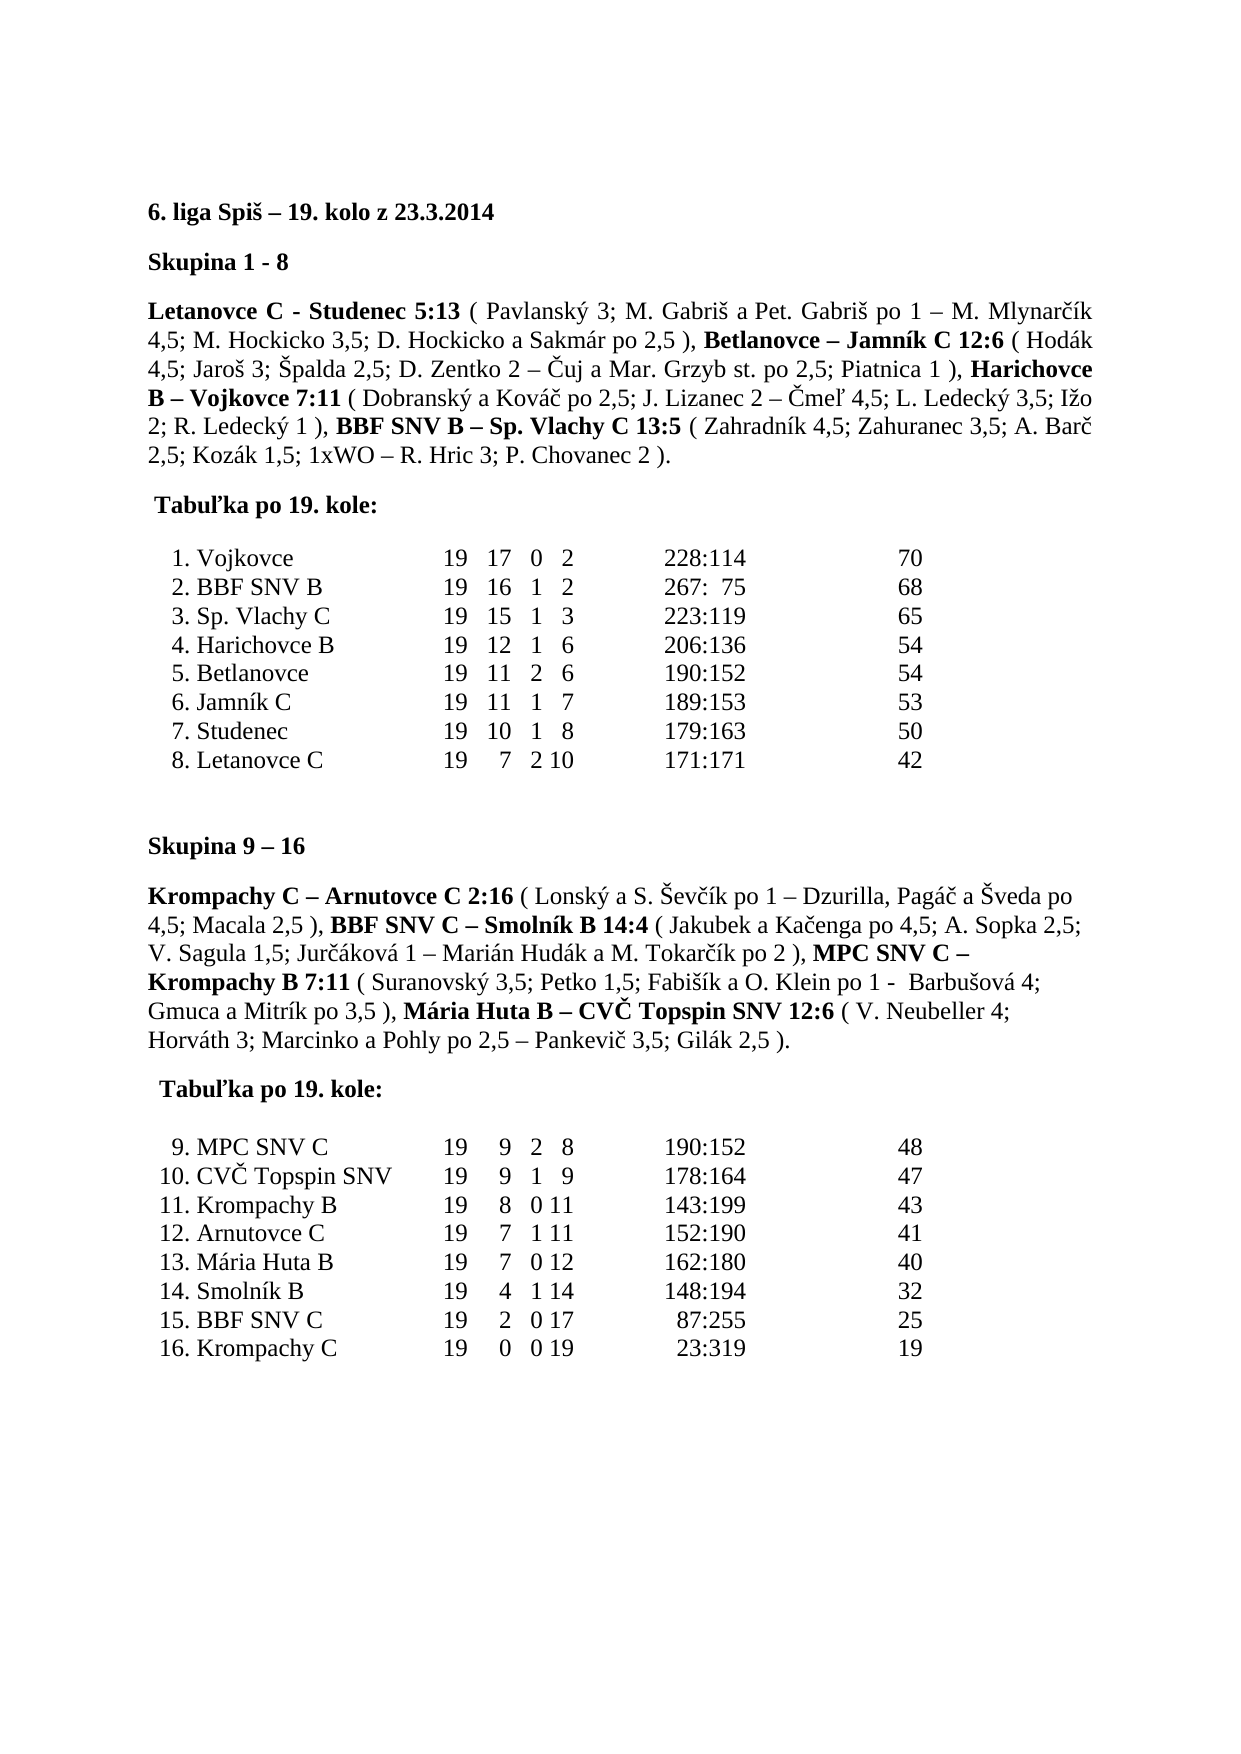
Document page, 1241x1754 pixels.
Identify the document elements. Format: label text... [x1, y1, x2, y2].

text Letanovce C - Studenec 5:13 ( Pavlanský 3; M. Gabriš a Pet. Gabriš po 1 – M. Mlynarčík 4,5; M. Hockicko 3,5; D. Hockicko a Sakmár po 2,5 ), Betlanovce – Jamník C 12:6 ( Hodák 4,5; Jaroš 3; Špalda 2,5; D. Zentko 2 – Čuj a Mar. Grzyb st. po 2,5; Piatnica 1 ), Harichovce B – Vojkovce 7:11 ( Dobranský a Kováč po 2,5; J. Lizanec 2 – Čmeľ 4,5; L. Ledecký 3,5; Ižo 2; R. Ledecký 1 ), BBF SNV B – Sp. Vlachy C 13:5 ( Zahradník 4,5; Zahuranec 3,5; A. Barč 2,5; Kozák 1,5; 1xWO – R. Hric 3; P. Chovanec 2 ). [148, 296, 1093, 469]
text Tabuľka po 19. kole: [159, 1074, 1093, 1103]
text 9. MPC SNV C 19 9 2 8 190:152 48 [159, 1132, 1093, 1161]
text Skupina 1 - 8 [148, 247, 1093, 276]
text 16. Krompachy C 19 0 0 19 23:319 19 [159, 1333, 1093, 1362]
text 6. Jamník C 19 11 1 7 189:153 53 [159, 687, 1093, 716]
text 6. liga Spiš – 19. kolo z 23.3.2014 [148, 197, 1093, 226]
text 10. CVČ Topspin SNV 19 9 1 9 178:164 47 [159, 1161, 1093, 1190]
text 8. Letanovce C 19 7 2 10 171:171 42 [159, 745, 1093, 773]
text 12. Arnutovce C 19 7 1 11 152:190 41 [159, 1218, 1093, 1247]
text 4. Harichovce B 19 12 1 6 206:136 54 [159, 630, 1093, 658]
text 1. Vojkovce 19 17 0 2 228:114 70 [159, 543, 1093, 572]
text Tabuľka po 19. kole: [148, 490, 1093, 518]
text 7. Studenec 19 10 1 8 179:163 50 [159, 716, 1093, 745]
text 3. Sp. Vlachy C 19 15 1 3 223:119 65 [159, 601, 1093, 630]
text 15. BBF SNV C 19 2 0 17 87:255 25 [159, 1305, 1093, 1333]
text Krompachy C – Arnutovce C 2:16 ( Lonský a S. Ševčík po 1 – Dzurilla, Pagáč a Šveda po 4,5; Macala 2,5 ), BBF SNV C – Smolník B 14:4 ( Jakubek a Kačenga po 4,5; A. Sopka 2,5; V. Sagula 1,5; Jurčáková 1 – Marián Hudák a M. Tokarčík po 2 ), MPC SNV C – Krompachy B 7:11 ( Suranovský 3,5; Petko 1,5; Fabišík a O. Klein po 1 - Barbušová 4; Gmuca a Mitrík po 3,5 ), Mária Huta B – CVČ Topspin SNV 12:6 ( V. Neubeller 4; Horváth 3; Marcinko a Pohly po 2,5 – Pankevič 3,5; Gilák 2,5 ). [148, 881, 1093, 1053]
text Skupina 9 – 16 [148, 831, 1093, 860]
text 2. BBF SNV B 19 16 1 2 267: 75 68 [159, 572, 1093, 601]
text 14. Smolník B 19 4 1 14 148:194 32 [159, 1276, 1093, 1305]
text 11. Krompachy B 19 8 0 11 143:199 43 [159, 1190, 1093, 1218]
text 13. Mária Huta B 19 7 0 12 162:180 40 [159, 1247, 1093, 1276]
text 5. Betlanovce 19 11 2 6 190:152 54 [159, 658, 1093, 687]
